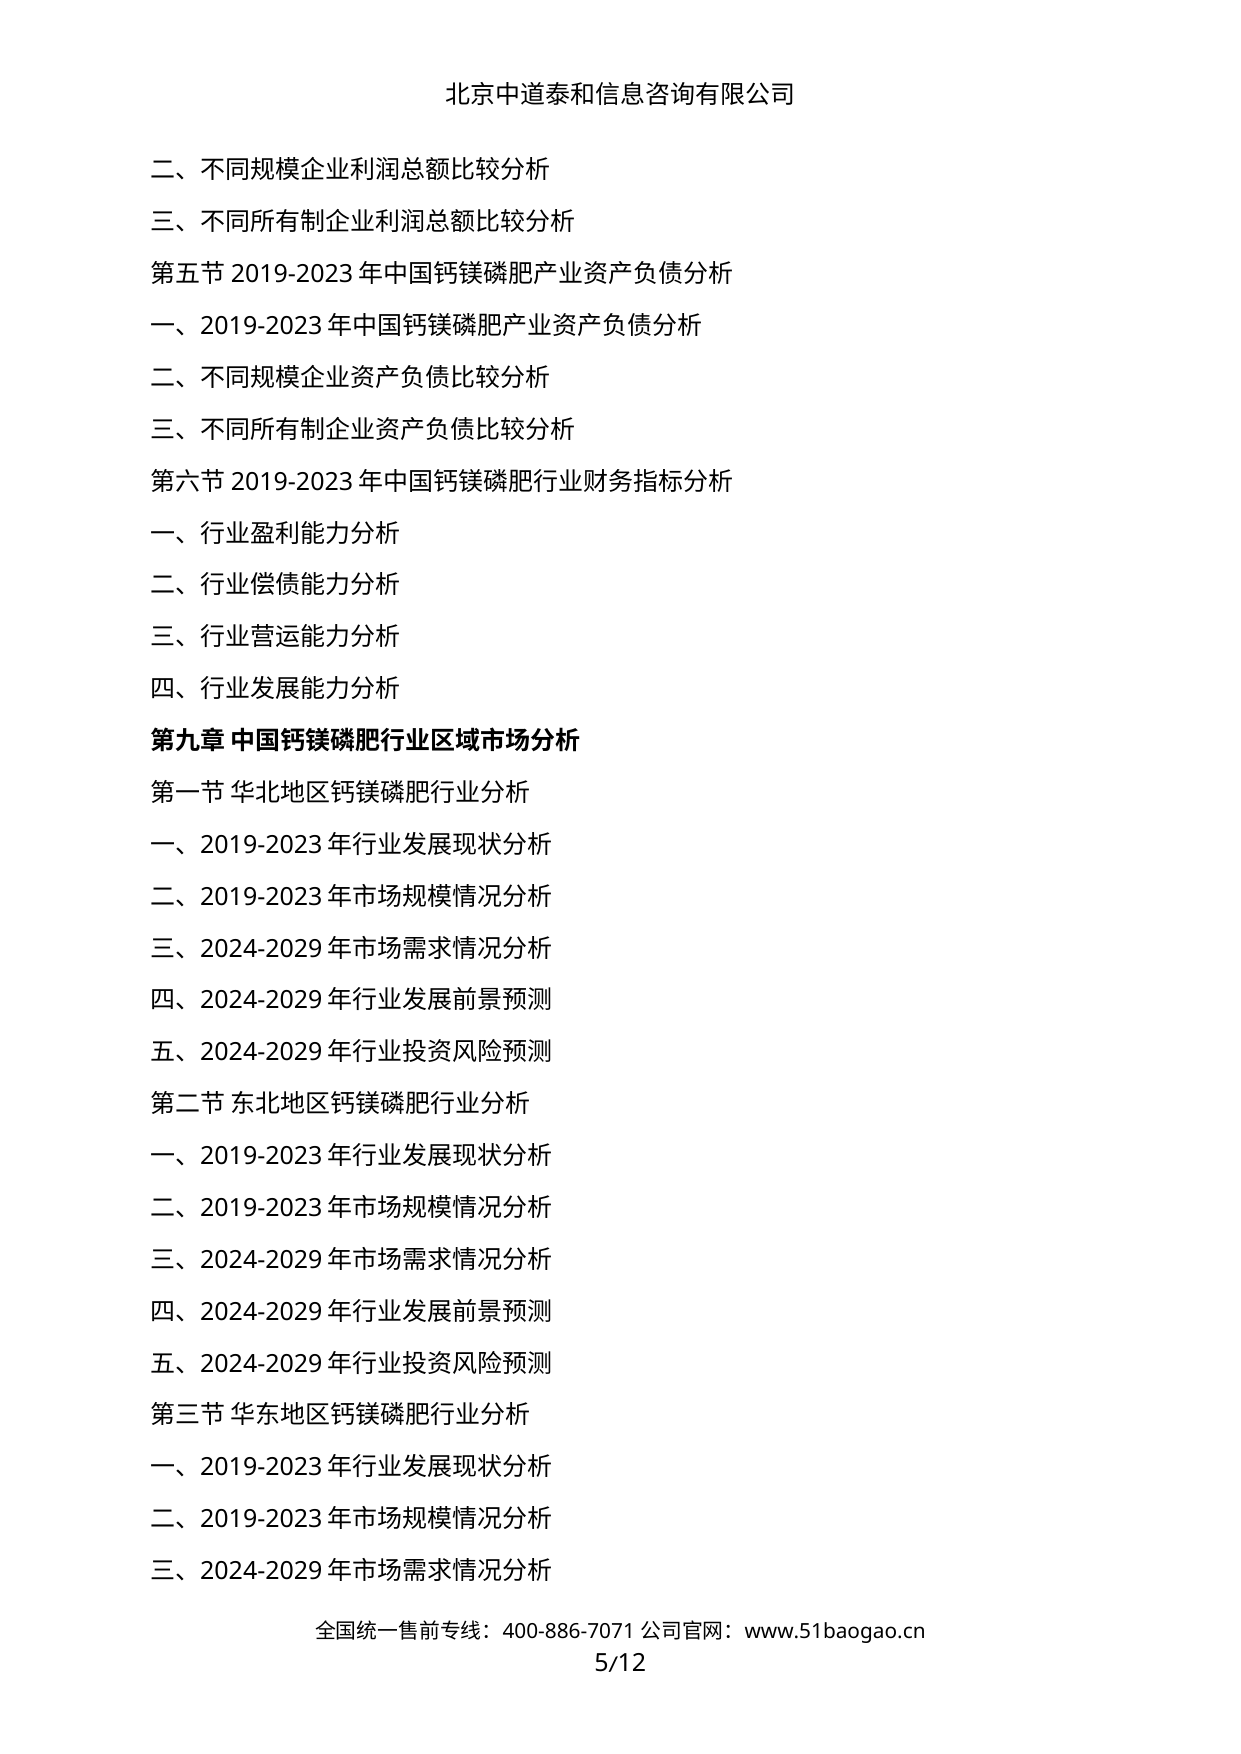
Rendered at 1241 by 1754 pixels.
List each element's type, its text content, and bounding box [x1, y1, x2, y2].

text 第九章 中国钙镁磷肥行业区域市场分析 [150, 721, 1090, 757]
text 五、2024-2029年行业投资风险预测 [150, 1032, 1090, 1068]
text 一、行业盈利能力分析 [150, 513, 1090, 549]
text 三、2024-2029年市场需求情况分析 [150, 1239, 1090, 1276]
text 二、行业偿债能力分析 [150, 565, 1090, 601]
text 四、行业发展能力分析 [150, 669, 1090, 705]
text 一、2019-2023年行业发展现状分析 [150, 1447, 1090, 1483]
text 二、不同规模企业利润总额比较分析 [150, 150, 1090, 186]
text 三、2024-2029年市场需求情况分析 [150, 1551, 1090, 1587]
text 四、2024-2029年行业发展前景预测 [150, 980, 1090, 1016]
text 二、2019-2023年市场规模情况分析 [150, 1499, 1090, 1535]
text 三、不同所有制企业资产负债比较分析 [150, 409, 1090, 446]
text 第二节 东北地区钙镁磷肥行业分析 [150, 1084, 1090, 1120]
text 三、不同所有制企业利润总额比较分析 [150, 202, 1090, 238]
text 一、2019-2023年行业发展现状分析 [150, 1136, 1090, 1172]
text 二、不同规模企业资产负债比较分析 [150, 357, 1090, 394]
text 一、2019-2023年中国钙镁磷肥产业资产负债分析 [150, 306, 1090, 342]
text 五、2024-2029年行业投资风险预测 [150, 1343, 1090, 1379]
text 一、2019-2023年行业发展现状分析 [150, 824, 1090, 861]
text 第一节 华北地区钙镁磷肥行业分析 [150, 772, 1090, 809]
text 二、2019-2023年市场规模情况分析 [150, 876, 1090, 912]
text 第五节 2019-2023年中国钙镁磷肥产业资产负债分析 [150, 254, 1090, 290]
text 二、2019-2023年市场规模情况分析 [150, 1187, 1090, 1224]
text 三、行业营运能力分析 [150, 617, 1090, 653]
text 第六节 2019-2023年中国钙镁磷肥行业财务指标分析 [150, 461, 1090, 497]
text 第三节 华东地区钙镁磷肥行业分析 [150, 1395, 1090, 1431]
text 四、2024-2029年行业发展前景预测 [150, 1291, 1090, 1327]
text 三、2024-2029年市场需求情况分析 [150, 928, 1090, 964]
